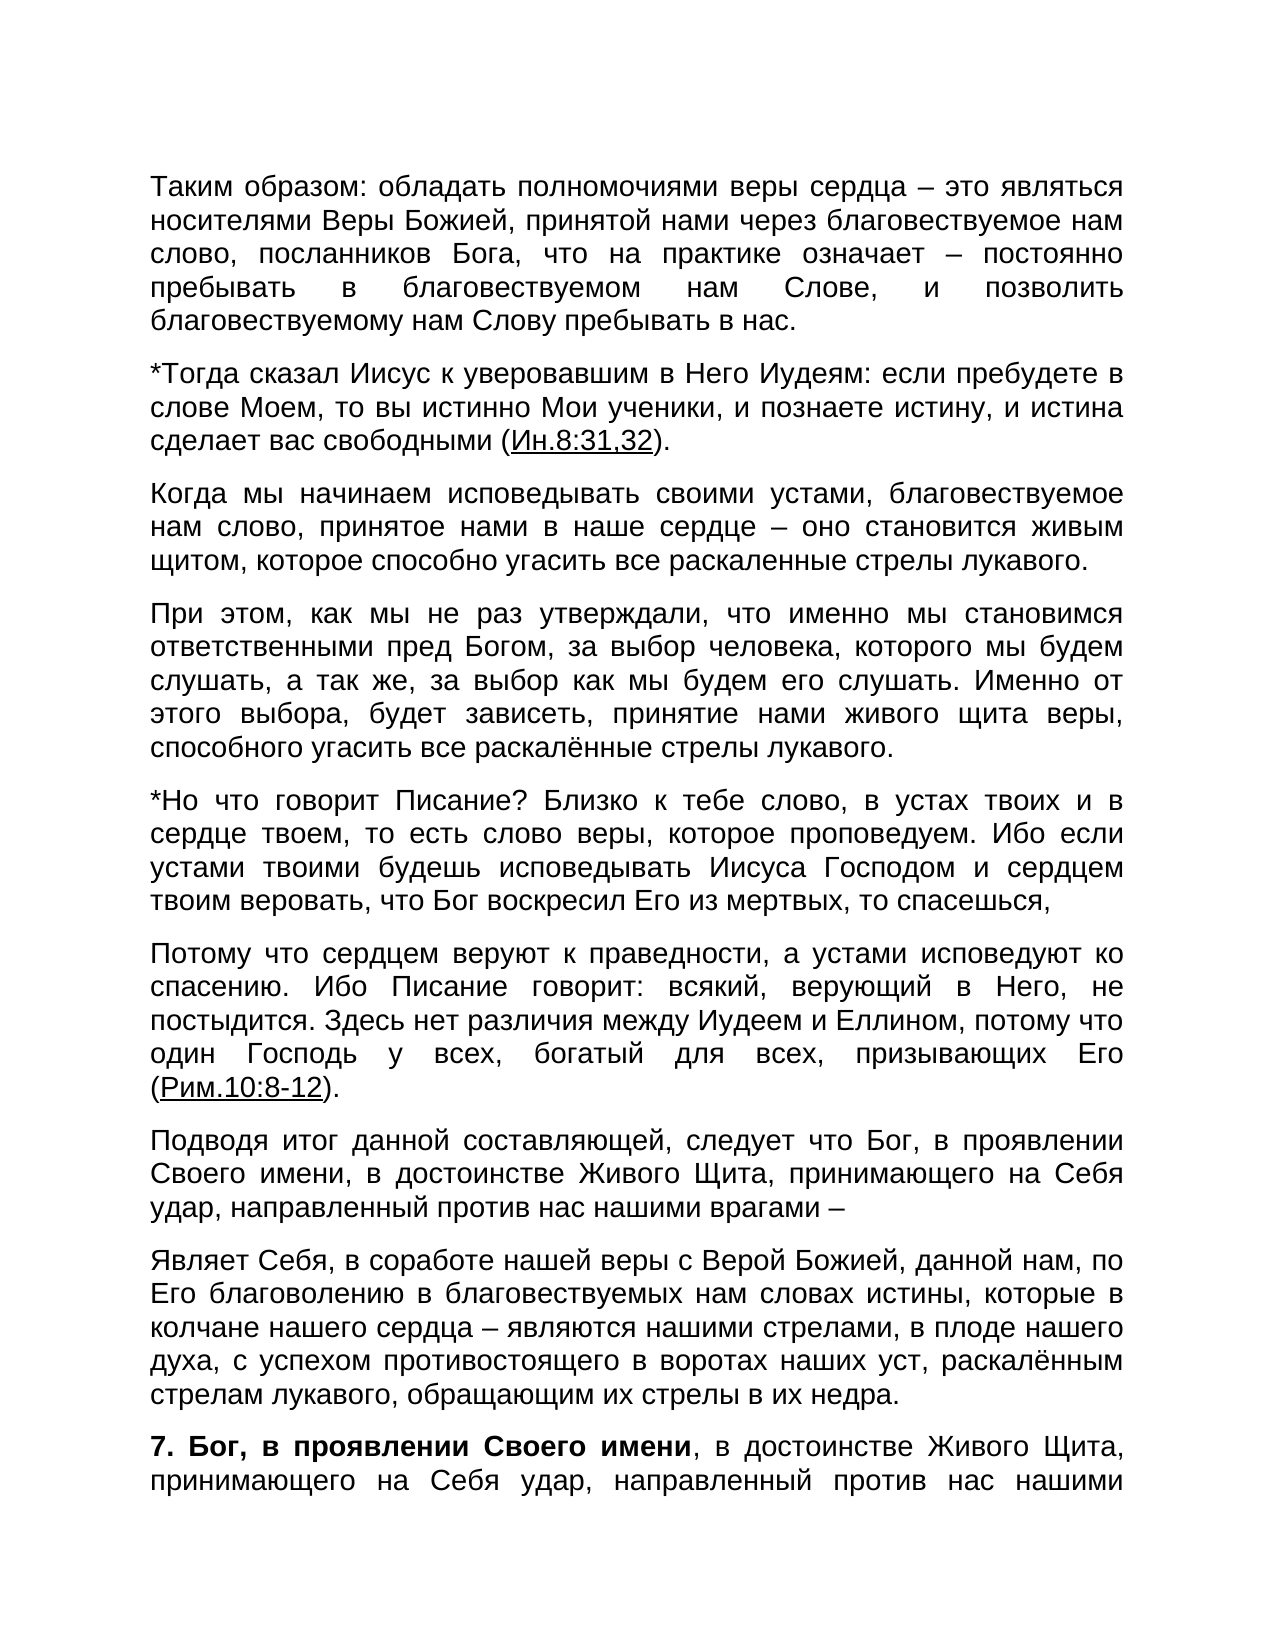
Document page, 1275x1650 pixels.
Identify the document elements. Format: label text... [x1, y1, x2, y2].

text Потому что сердцем веруют к праведности, а устами исповедуют ко спасению. Ибо Писание говорит: всякий, верующий в Него, не постыдится. Здесь нет различия между Иудеем и Еллином, потому что один Господь у всех, богатый для всех, призывающих Его (Рим.10:8-12). [150, 936, 1125, 1103]
text Подводя итог данной составляющей, следует что Бог, в проявлении Своего имени, в достоинстве Живого Щита, принимающего на Себя удар, направленный против нас нашими врагами – [150, 1123, 1125, 1223]
text *Тогда сказал Иисус к уверовавшим в Него Иудеям: если пребудете в слове Моем, то вы истинно Мои ученики, и познаете истину, и истина сделает вас свободными (Ин.8:31,32). [150, 356, 1125, 457]
text Таким образом: обладать полномочиями веры сердца – это являться носителями Веры Божией, принятой нами через благовествуемое нам слово, посланников Бога, что на практике означает – постоянно пребывать в благовествуемом нам Слове, и позволить благовествуемому нам Слову пребывать в нас. [150, 169, 1125, 337]
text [150, 1429, 1125, 1496]
text Когда мы начинаем исповедывать своими устами, благовествуемое нам слово, принятое нами в наше сердце – оно становится живым щитом, которое способно угасить все раскаленные стрелы лукавого. [150, 476, 1125, 576]
text *Но что говорит Писание? Близко к тебе слово, в устах твоих и в сердце твоем, то есть слово веры, которое проповедуем. Ибо если устами твоими будешь исповедывать Иисуса Господом и сердцем твоим веровать, что Бог воскресил Его из мертвых, то спасешься, [150, 782, 1125, 917]
text Являет Себя, в соработе нашей веры с Верой Божией, данной нам, по Его благоволению в благовествуемых нам словах истины, которые в колчане нашего сердца – являются нашими стрелами, в плоде нашего духа, с успехом противостоящего в воротах наших уст, раскалённым стрелам лукавого, обращающим их стрелы в их недра. [150, 1242, 1125, 1410]
text При этом, как мы не раз утверждали, что именно мы становимся ответственными пред Богом, за выбор человека, которого мы будем слушать, а так же, за выбор как мы будем его слушать. Именно от этого выбора, будет зависеть, принятие нами живого щита веры, способного угасить все раскалённые стрелы лукавого. [150, 596, 1125, 763]
